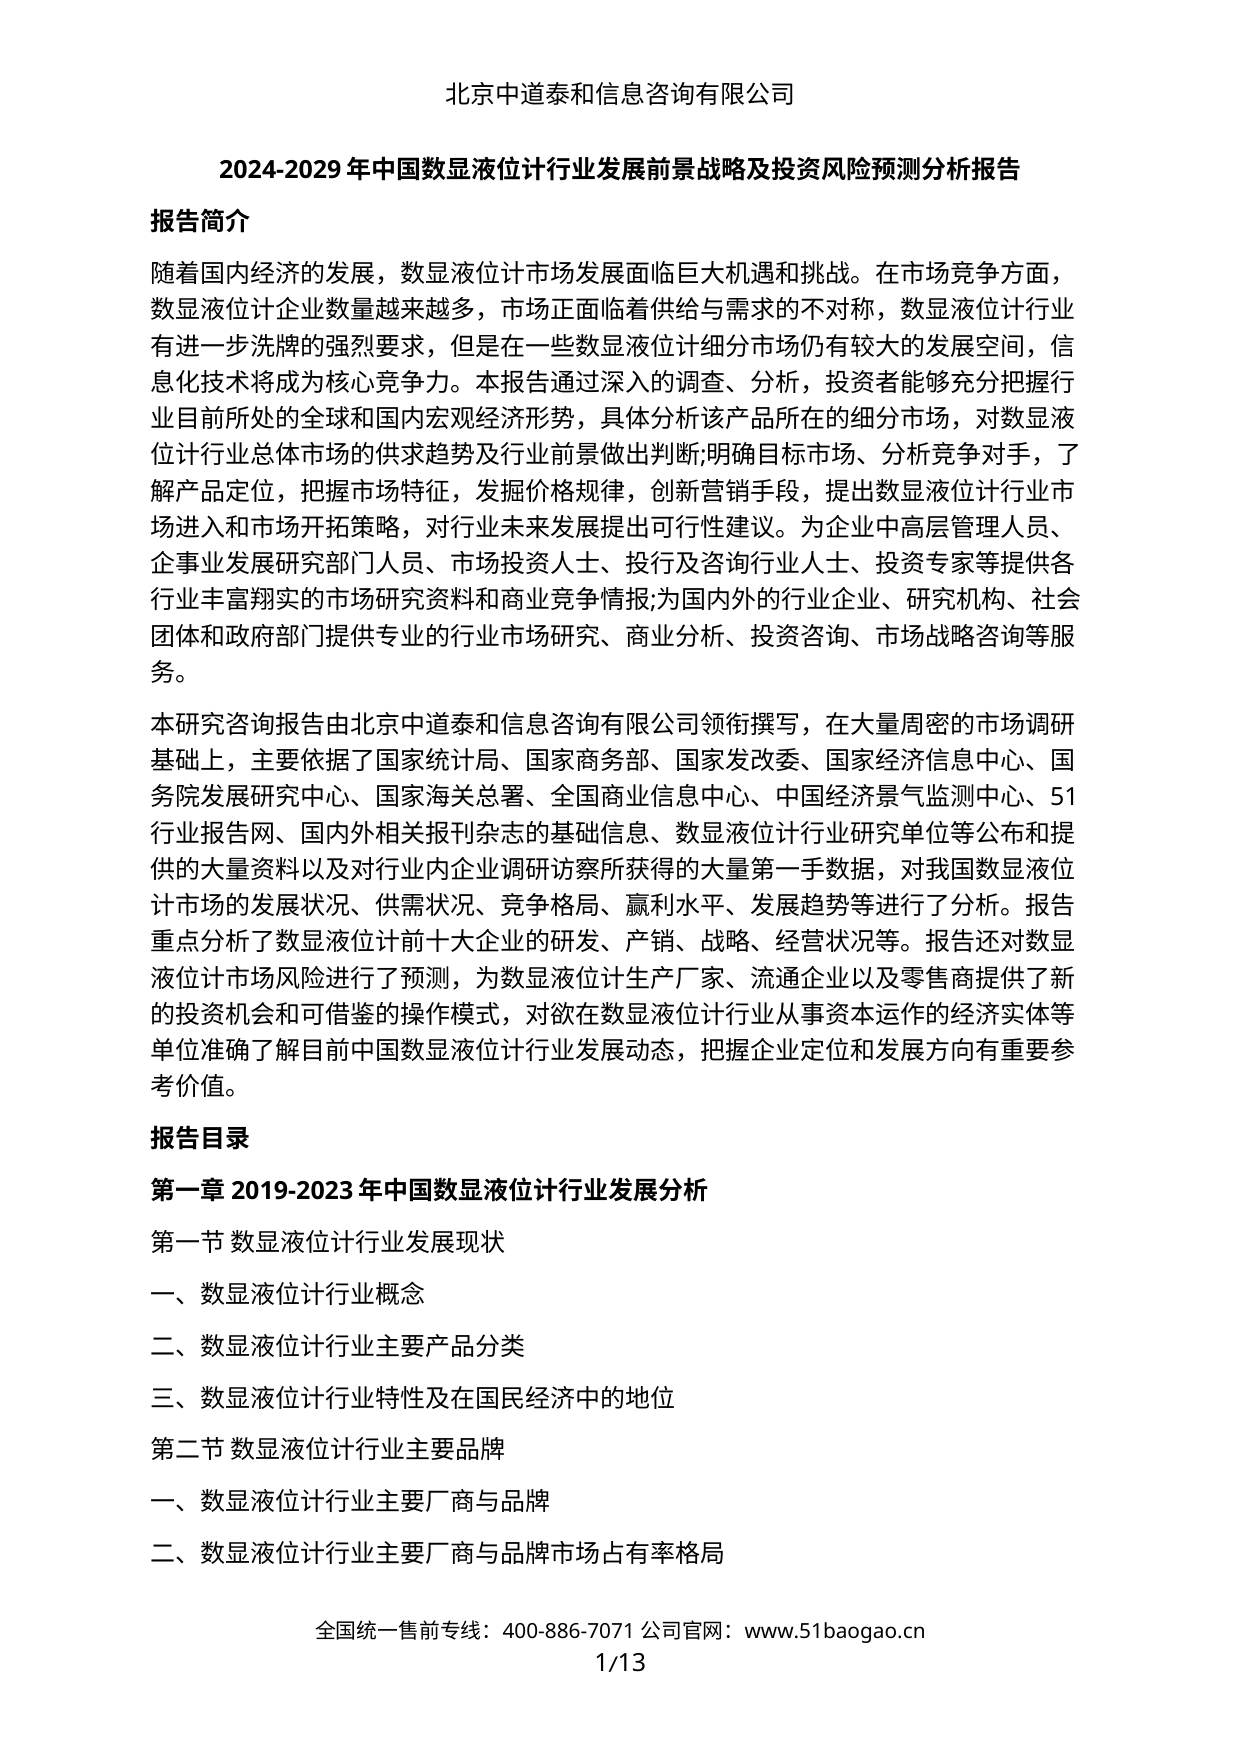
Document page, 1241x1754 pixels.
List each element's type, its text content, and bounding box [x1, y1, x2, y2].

text 一、数显液位计行业主要厂商与品牌 [150, 1482, 1090, 1518]
text 三、数显液位计行业特性及在国民经济中的地位 [150, 1378, 1090, 1414]
text 一、数显液位计行业概念 [150, 1274, 1090, 1311]
text 二、数显液位计行业主要产品分类 [150, 1326, 1090, 1362]
text 二、数显液位计行业主要厂商与品牌市场占有率格局 [150, 1534, 1090, 1570]
text 2024-2029年中国数显液位计行业发展前景战略及投资风险预测分析报告 [150, 150, 1090, 186]
text 第二节 数显液位计行业主要品牌 [150, 1430, 1090, 1466]
text 本研究咨询报告由北京中道泰和信息咨询有限公司领衔撰写，在大量周密的市场调研基础上，主要依据了国家统计局、国家商务部、国家发改委、国家经济信息中心、国务院发展研究中心、国家海关总署、全国商业信息中心、中国经济景气监测中心、51行业报告网、国内外相关报刊杂志的基础信息、数显液位计行业研究单位等公布和提供的大量资料以及对行业内企业调研访察所获得的大量第一手数据，对我国数显液位计市场的发展状况、供需状况、竞争格局、赢利水平、发展趋势等进行了分析。报告重点分析了数显液位计前十大企业的研发、产销、战略、经营状况等。报告还对数显液位计市场风险进行了预测，为数显液位计生产厂家、流通企业以及零售商提供了新的投资机会和可借鉴的操作模式，对欲在数显液位计行业从事资本运作的经济实体等单位准确了解目前中国数显液位计行业发展动态，把握企业定位和发展方向有重要参考价值。 [150, 704, 1090, 1103]
text 报告简介 [150, 202, 1090, 238]
text 第一节 数显液位计行业发展现状 [150, 1222, 1090, 1259]
text 随着国内经济的发展，数显液位计市场发展面临巨大机遇和挑战。在市场竞争方面，数显液位计企业数量越来越多，市场正面临着供给与需求的不对称，数显液位计行业有进一步洗牌的强烈要求，但是在一些数显液位计细分市场仍有较大的发展空间，信息化技术将成为核心竞争力。本报告通过深入的调查、分析，投资者能够充分把握行业目前所处的全球和国内宏观经济形势，具体分析该产品所在的细分市场，对数显液位计行业总体市场的供求趋势及行业前景做出判断;明确目标市场、分析竞争对手，了解产品定位，把握市场特征，发掘价格规律，创新营销手段，提出数显液位计行业市场进入和市场开拓策略，对行业未来发展提出可行性建议。为企业中高层管理人员、企事业发展研究部门人员、市场投资人士、投行及咨询行业人士、投资专家等提供各行业丰富翔实的市场研究资料和商业竞争情报;为国内外的行业企业、研究机构、社会团体和政府部门提供专业的行业市场研究、商业分析、投资咨询、市场战略咨询等服务。 [150, 254, 1090, 689]
text 第一章 2019-2023年中国数显液位计行业发展分析 [150, 1171, 1090, 1207]
text 报告目录 [150, 1119, 1090, 1155]
